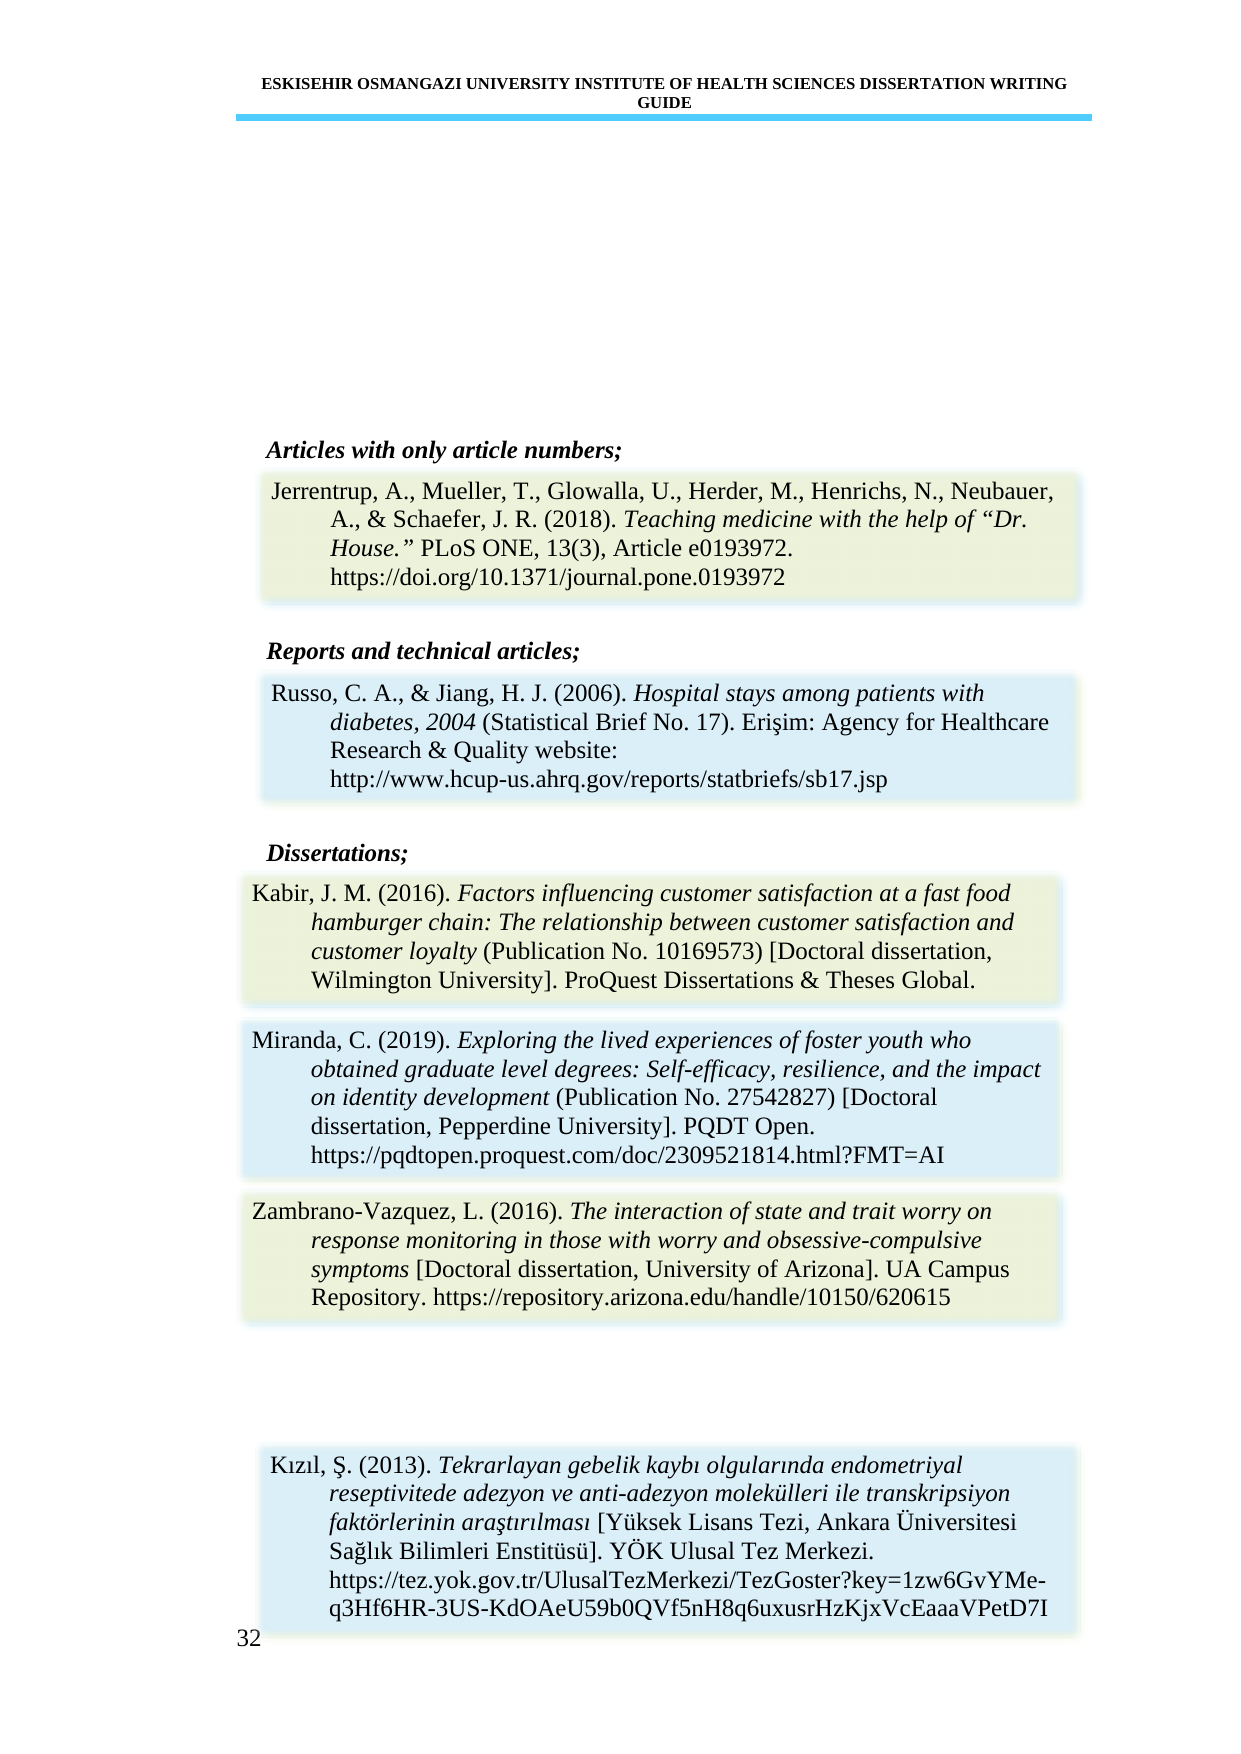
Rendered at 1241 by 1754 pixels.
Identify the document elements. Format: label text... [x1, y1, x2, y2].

text Dissertations; [266, 838, 1092, 866]
text Reports and technical articles; [266, 636, 1092, 665]
text Articles with only article numbers; [266, 435, 1092, 464]
